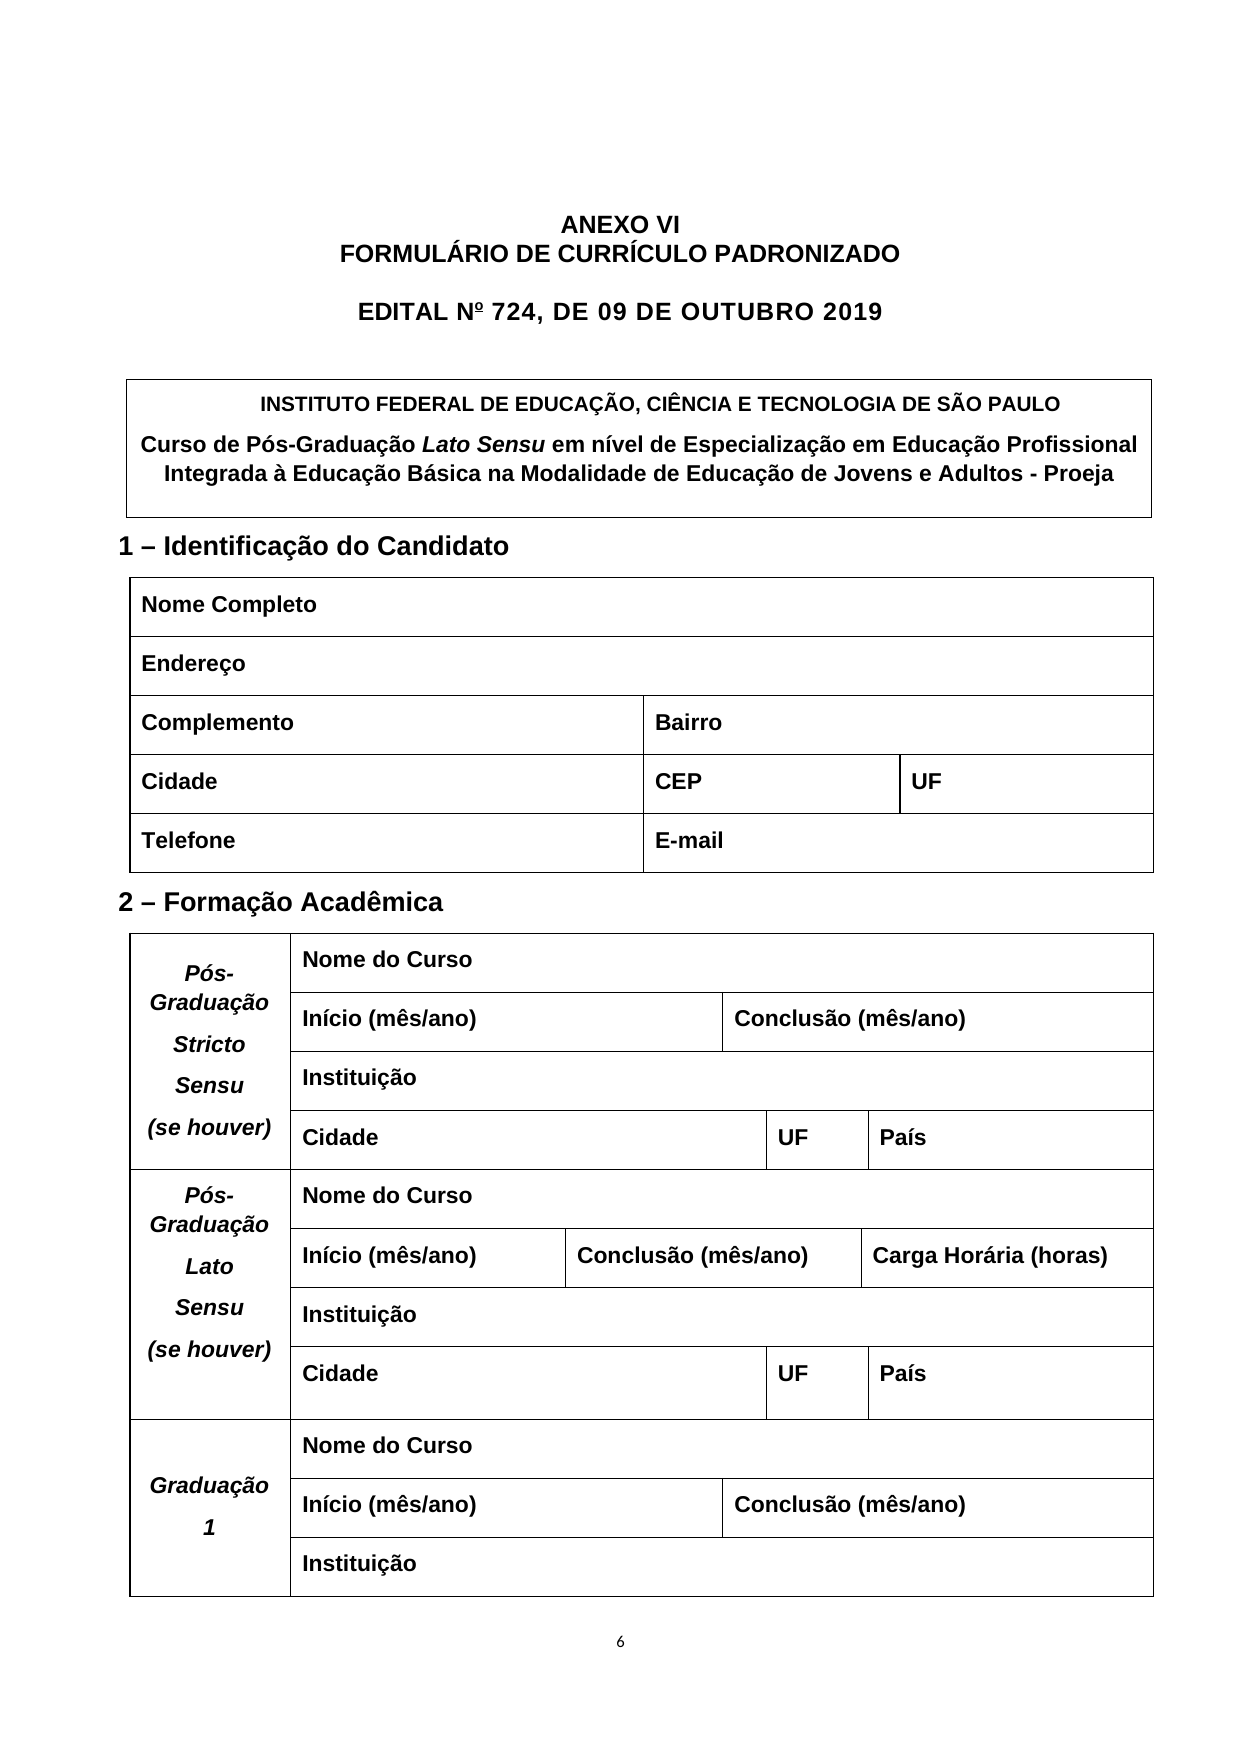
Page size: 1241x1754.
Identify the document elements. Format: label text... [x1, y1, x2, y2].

table_cell UF [767, 1111, 868, 1169]
text 2 – Formação Acadêmica [118, 886, 1122, 917]
table_cell E-mail [644, 814, 1153, 872]
table_cell Cidade [131, 755, 643, 813]
table_cell Cidade [291, 1111, 766, 1169]
table_cell Início (mês/ano) [291, 1229, 565, 1287]
table_cell Início (mês/ano) [291, 993, 722, 1051]
table_cell CEP [644, 755, 899, 813]
table_cell Bairro [644, 696, 1153, 754]
table_cell Telefone [131, 814, 643, 872]
table_cell Início (mês/ano) [291, 1479, 722, 1537]
table_cell País [869, 1111, 1153, 1169]
text FORMULÁRIO DE CURRÍCULO PADRONIZADO [118, 239, 1122, 268]
table_cell País [869, 1347, 1153, 1419]
table_cell Carga Horária (horas) [862, 1229, 1153, 1287]
table_cell UF [767, 1347, 868, 1419]
table_cell Instituição [291, 1288, 1153, 1346]
table_cell Instituição [291, 1538, 1153, 1596]
text ANEXO VI [118, 210, 1122, 239]
text 1 – Identificação do Candidato [118, 530, 1122, 561]
table_cell Instituição [291, 1052, 1153, 1110]
table_cell Pós-Graduação Lato Sensu (se houver) [131, 1170, 290, 1419]
table_cell UF [901, 755, 1153, 813]
table_cell Cidade [291, 1347, 766, 1419]
table_header Pós-Graduação Stricto Sensu (se houver) [131, 934, 290, 1169]
table_cell Complemento [131, 696, 643, 754]
table_cell Conclusão (mês/ano) [723, 1479, 1153, 1537]
text EDITAL No 724, DE 09 DE OUTUBRO 2019 [118, 296, 1122, 325]
table_cell Graduação 1 [131, 1420, 290, 1596]
table_header Nome Completo [131, 578, 1153, 636]
table_cell Conclusão (mês/ano) [566, 1229, 861, 1287]
table_header INSTITUTO FEDERAL DE EDUCAÇÃO, CIÊNCIA E TECNOLOGIA DE SÃO PAULO Curso de Pós-Graduação Lato Sensu em nível de Especialização em Educação Profissional Integrada à Educação Básica na Modalidade de Educação de Jovens e Adultos - Proeja [127, 380, 1151, 517]
table_cell Nome do Curso [291, 1420, 1153, 1478]
table_header Nome do Curso [291, 934, 1153, 992]
table_cell Conclusão (mês/ano) [723, 993, 1153, 1051]
table_cell Nome do Curso [291, 1170, 1153, 1228]
table_cell Endereço [131, 637, 1153, 695]
